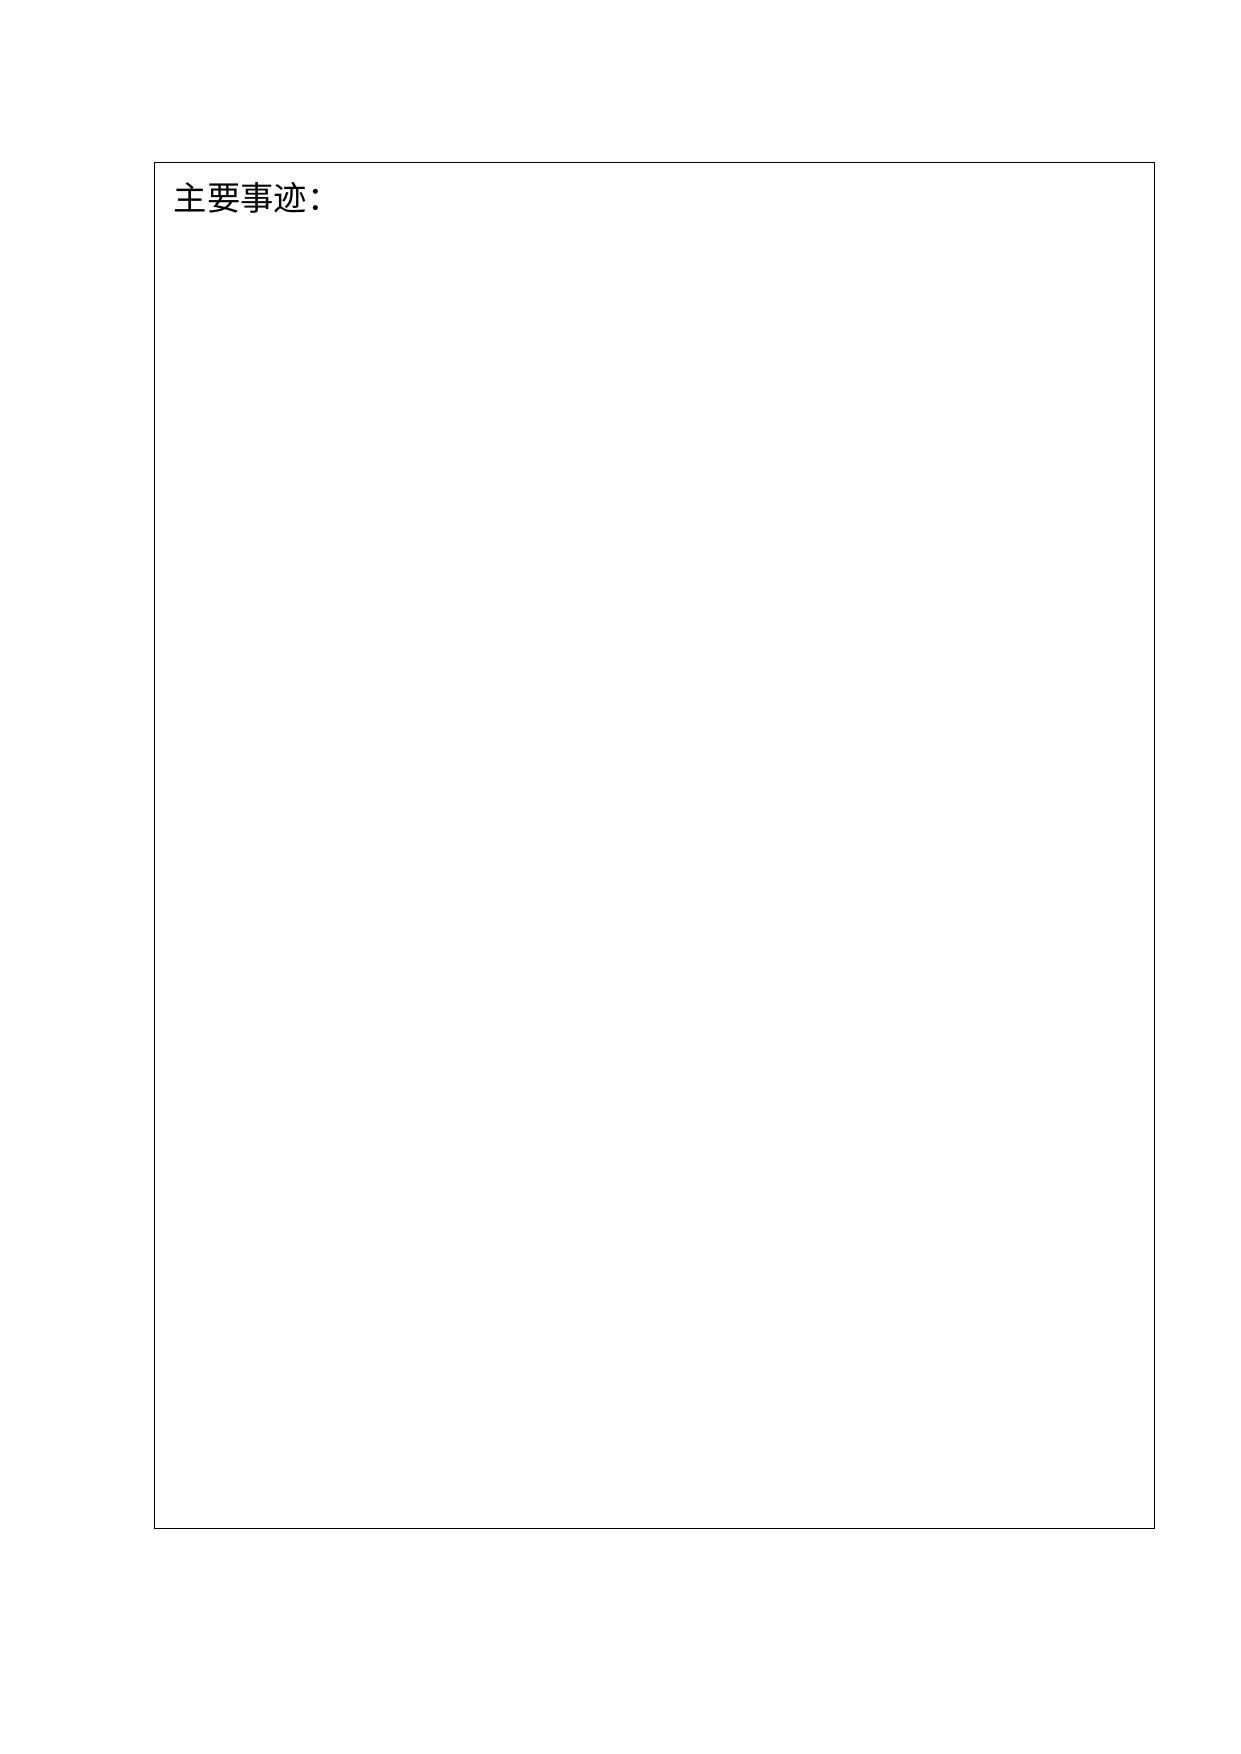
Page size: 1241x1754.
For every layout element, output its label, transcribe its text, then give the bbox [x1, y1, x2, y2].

table_cell 主要事迹： [155, 163, 1154, 1528]
